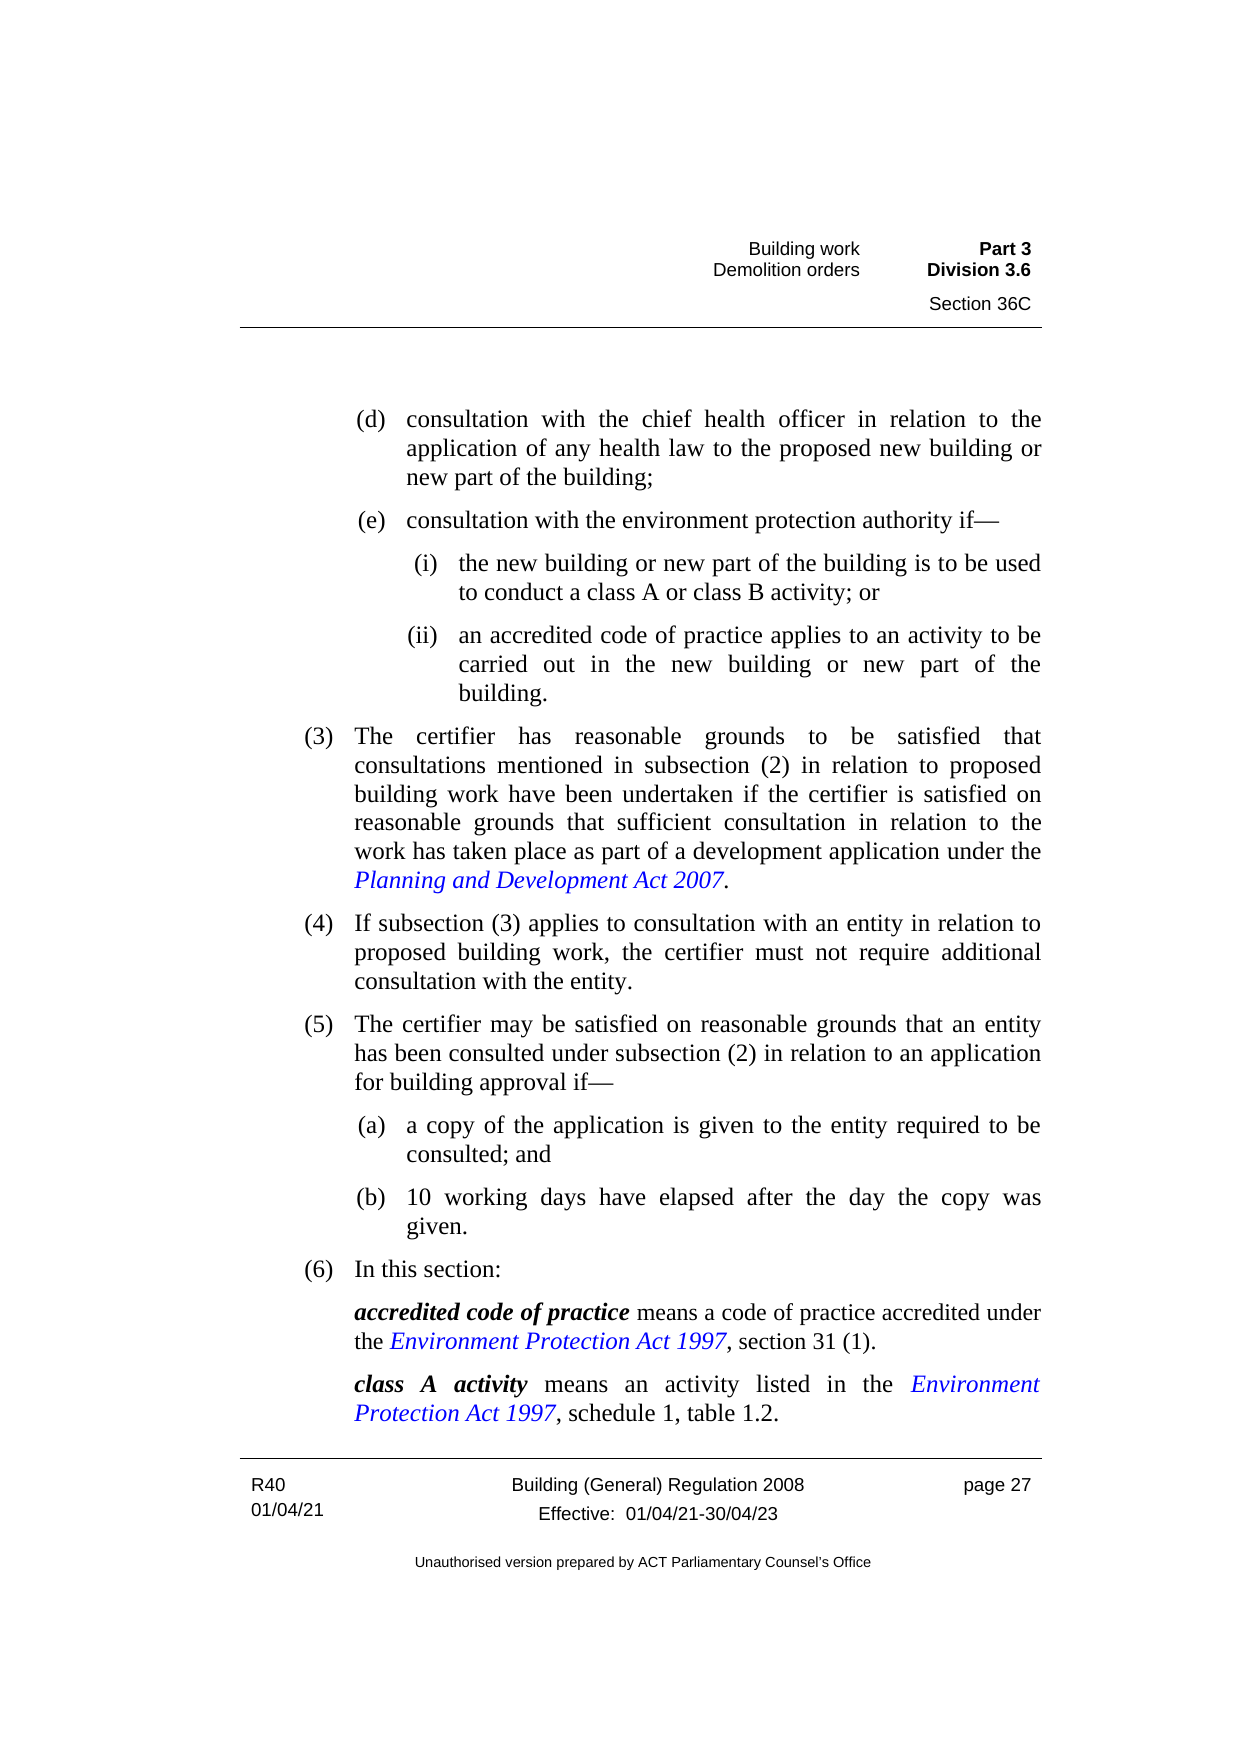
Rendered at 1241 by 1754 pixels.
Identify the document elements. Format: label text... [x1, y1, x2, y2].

text (e) consultation with the environment protection authority if— [239, 505, 1042, 534]
text (b) 10 working days have elapsed after the day the copy was given. [239, 1182, 1042, 1239]
text class A activity means an activity listed in the Environment Protection Act 1997, schedule 1, table 1.2. [354, 1369, 1042, 1427]
text (d) consultation with the chief health officer in relation to the application of any health law to the proposed new building or new part of the building; [239, 404, 1042, 490]
text (5) The certifier may be satisfied on reasonable grounds that an entity has been consulted under subsection (2) in relation to an application for building approval if— [239, 1009, 1042, 1095]
text (a) a copy of the application is given to the entity required to be consulted; and [239, 1110, 1042, 1167]
text (3) The certifier has reasonable grounds to be satisfied that consultations mentioned in subsection (2) in relation to proposed building work have been undertaken if the certifier is satisfied on reasonable grounds that sufficient consultation in relation to the work has taken place as part of a development application under the Planning and Development Act 2007. [239, 721, 1042, 894]
text accredited code of practice means a code of practice accredited under the Environment Protection Act 1997, section 31 (1). [354, 1297, 1042, 1355]
text (i) the new building or new part of the building is to be used to conduct a class A or class B activity; or [239, 548, 1042, 606]
text (6) In this section: [239, 1254, 1042, 1283]
text (4) If subsection (3) applies to consultation with an entity in relation to proposed building work, the certifier must not require additional consultation with the entity. [239, 908, 1042, 994]
text (ii) an accredited code of practice applies to an activity to be carried out in the new building or new part of the building. [239, 620, 1042, 707]
